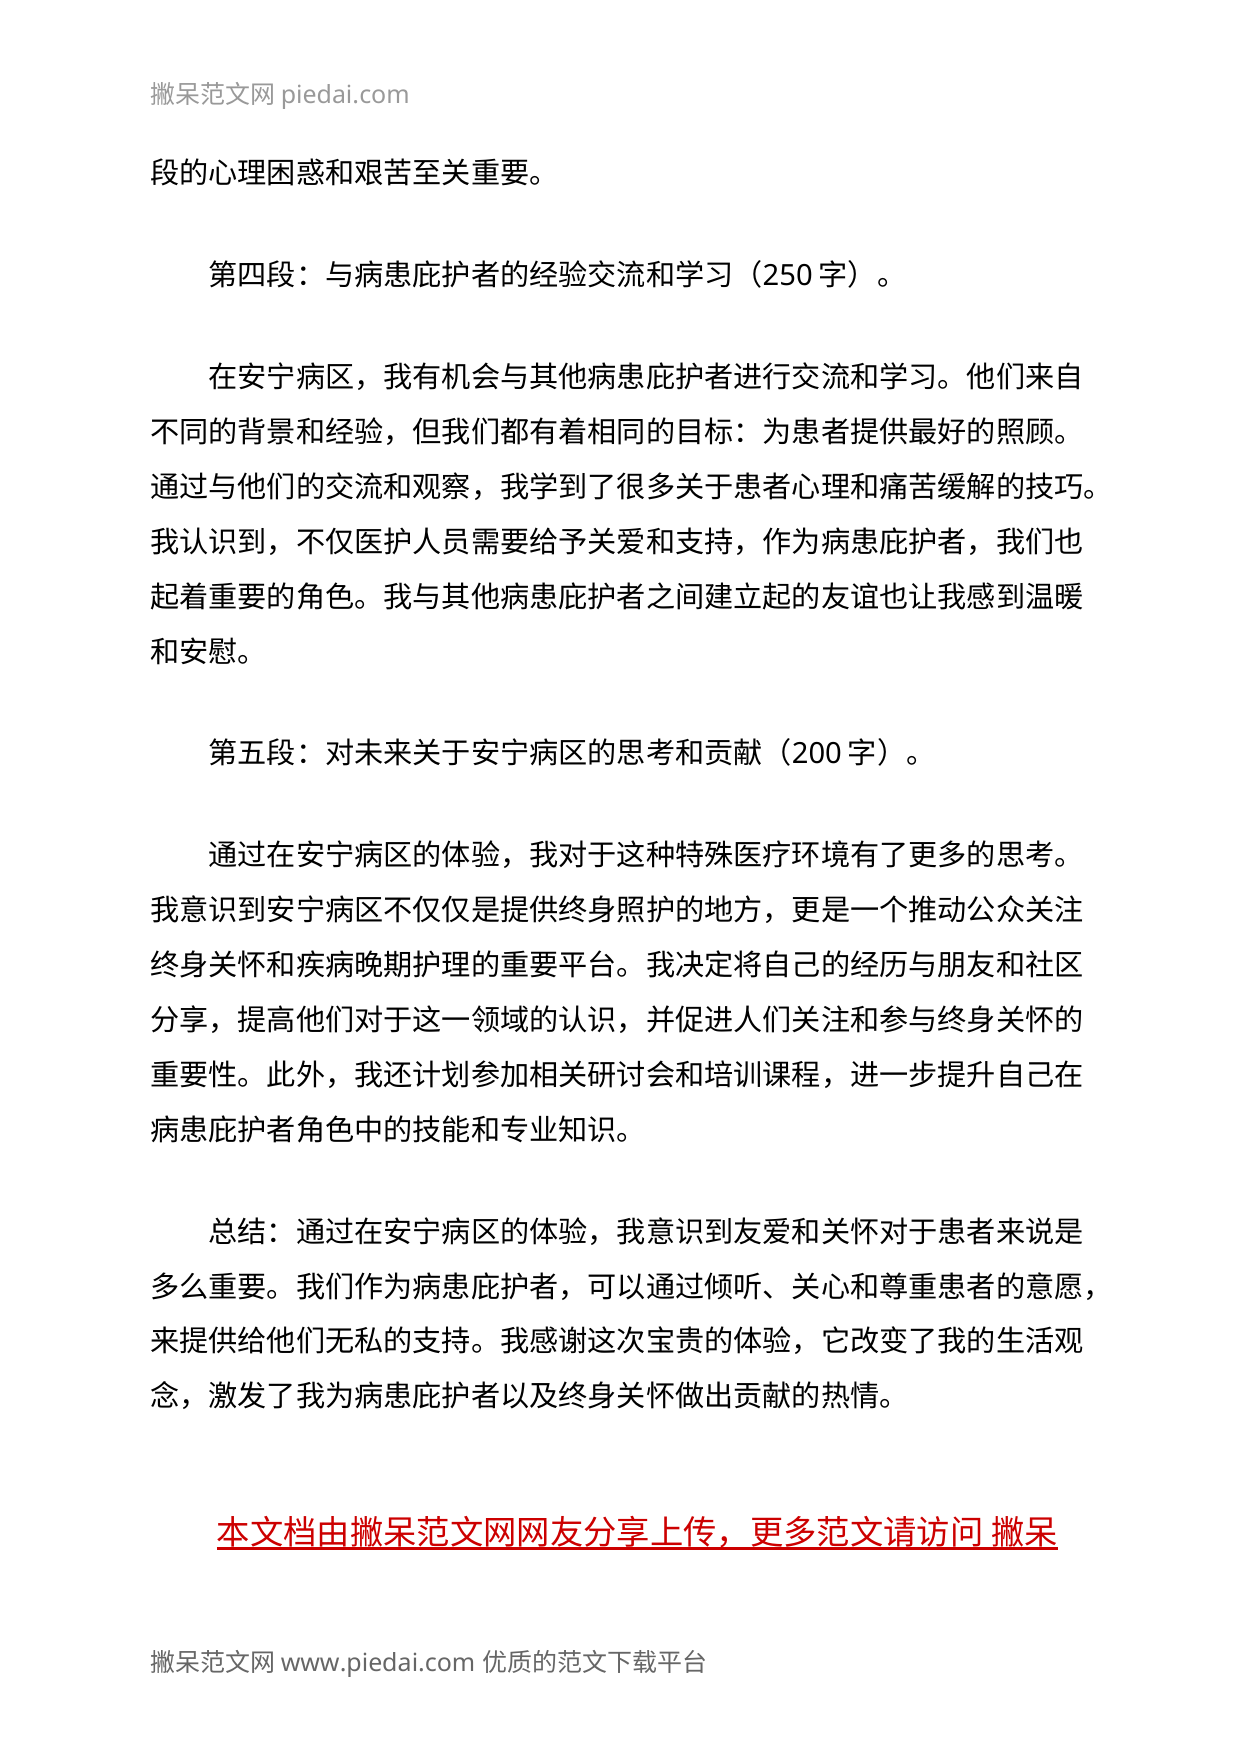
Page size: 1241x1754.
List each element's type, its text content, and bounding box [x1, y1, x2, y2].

text 第五段：对未来关于安宁病区的思考和贡献（200字）。 [150, 730, 1090, 772]
text 在安宁病区，我有机会与其他病患庇护者进行交流和学习。他们来自不同的背景和经验，但我们都有着相同的目标：为患者提供最好的照顾。通过与他们的交流和观察，我学到了很多关于患者心理和痛苦缓解的技巧。我认识到，不仅医护人员需要给予关爱和支持，作为病患庇护者，我们也起着重要的角色。我与其他病患庇护者之间建立起的友谊也让我感到温暖和安慰。 [150, 354, 1090, 671]
text 总结：通过在安宁病区的体验，我意识到友爱和关怀对于患者来说是多么重要。我们作为病患庇护者，可以通过倾听、关心和尊重患者的意愿，来提供给他们无私的支持。我感谢这次宝贵的体验，它改变了我的生活观念，激发了我为病患庇护者以及终身关怀做出贡献的热情。 [150, 1208, 1090, 1415]
text 通过在安宁病区的体验，我对于这种特殊医疗环境有了更多的思考。我意识到安宁病区不仅仅是提供终身照护的地方，更是一个推动公众关注终身关怀和疾病晚期护理的重要平台。我决定将自己的经历与朋友和社区分享，提高他们对于这一领域的认识，并促进人们关注和参与终身关怀的重要性。此外，我还计划参加相关研讨会和培训课程，进一步提升自己在病患庇护者角色中的技能和专业知识。 [150, 832, 1090, 1149]
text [150, 1506, 1090, 1554]
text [150, 150, 1090, 192]
text 第四段：与病患庇护者的经验交流和学习（250字）。 [150, 252, 1090, 294]
